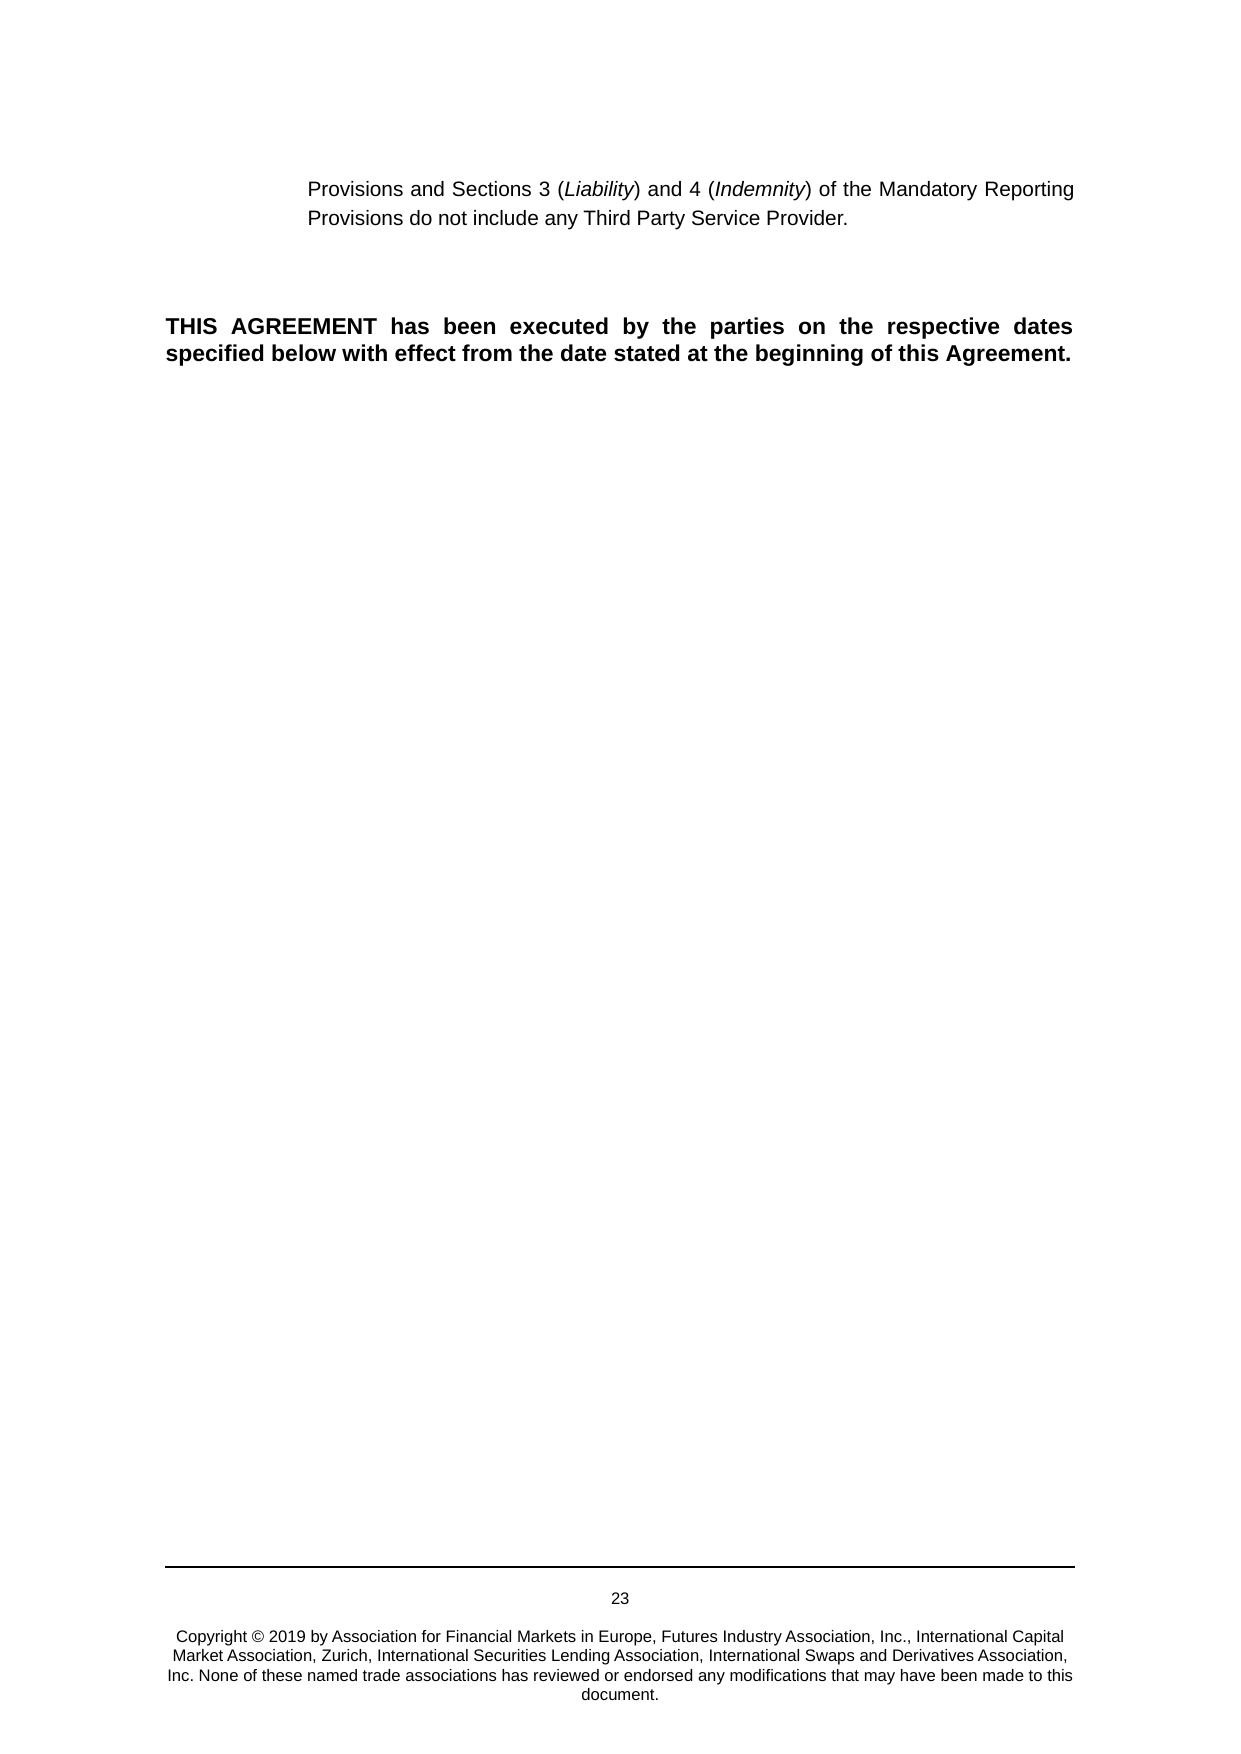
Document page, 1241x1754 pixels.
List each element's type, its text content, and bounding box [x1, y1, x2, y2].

text THIS AGREEMENT has been executed by the parties on the respective dates specified below with effect from the date stated at the beginning of this Agreement. [165, 312, 1075, 366]
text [236, 177, 1075, 230]
